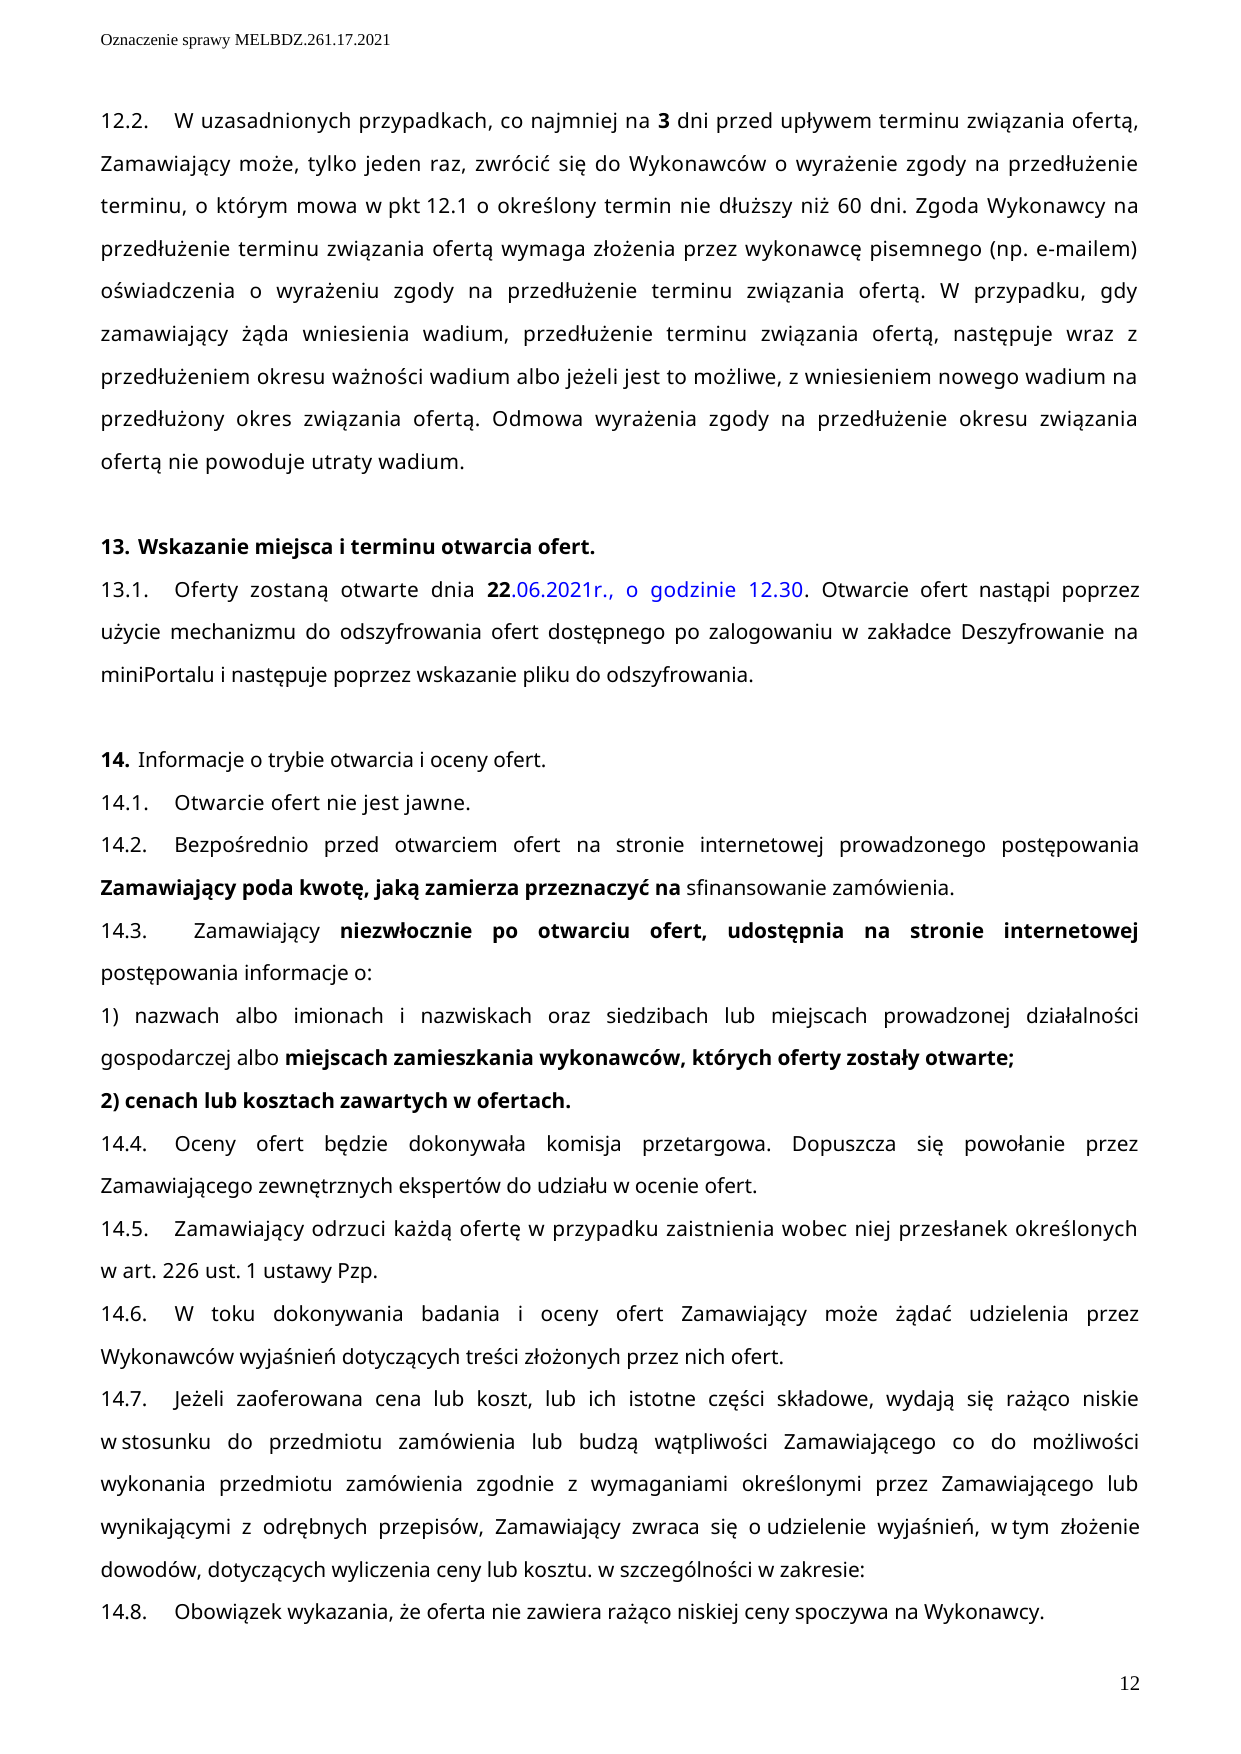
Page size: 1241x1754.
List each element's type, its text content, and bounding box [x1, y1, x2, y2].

list Zamawiający niezwłocznie po otwarciu ofert, udostępnia na stronie internetowej postępowania informacje o: [100, 916, 1140, 987]
text 1) nazwach albo imionach i nazwiskach oraz siedzibach lub miejscach prowadzonej działalności gospodarczej albo miejscach zamieszkania wykonawców, których oferty zostały otwarte; [100, 1001, 1140, 1072]
text 13.1. Oferty zostaną otwarte dnia 22.06.2021r., o godzinie 12.30. Otwarcie ofert nastąpi poprzez użycie mechanizmu do odszyfrowania ofert dostępnego po zalogowaniu w zakładce Deszyfrowanie na miniPortalu i następuje poprzez wskazanie pliku do odszyfrowania. [100, 575, 1140, 688]
text 12.2. W uzasadnionych przypadkach, co najmniej na 3 dni przed upływem terminu związania ofertą, Zamawiający może, tylko jeden raz, zwrócić się do Wykonawców o wyrażenie zgody na przedłużenie terminu, o którym mowa w pkt 12.1 o określony termin nie dłuższy niż 60 dni. Zgoda Wykonawcy na przedłużenie terminu związania ofertą wymaga złożenia przez wykonawcę pisemnego (np. e-mailem) oświadczenia o wyrażeniu zgody na przedłużenie terminu związania ofertą. W przypadku, gdy zamawiający żąda wniesienia wadium, przedłużenie terminu związania ofertą, następuje wraz z przedłużeniem okresu ważności wadium albo jeżeli jest to możliwe, z wniesieniem nowego wadium na przedłużony okres związania ofertą. Odmowa wyrażenia zgody na przedłużenie okresu związania ofertą nie powoduje utraty wadium. [100, 106, 1140, 476]
list Wskazanie miejsca i terminu otwarcia ofert. [100, 532, 1140, 561]
list Jeżeli zaoferowana cena lub koszt, lub ich istotne części składowe, wydają się rażąco niskie w stosunku do przedmiotu zamówienia lub budzą wątpliwości Zamawiającego co do możliwości wykonania przedmiotu zamówienia zgodnie z wymaganiami określonymi przez Zamawiającego lub wynikającymi z odrębnych przepisów, Zamawiający zwraca się o udzielenie wyjaśnień, w tym złożenie dowodów, dotyczących wyliczenia ceny lub kosztu. w szczególności w zakresie: [100, 1384, 1140, 1583]
list Informacje o trybie otwarcia i oceny ofert. [100, 745, 1140, 774]
text 14.1. Otwarcie ofert nie jest jawne. [100, 788, 1140, 816]
list W toku dokonywania badania i oceny ofert Zamawiający może żądać udzielenia przez Wykonawców wyjaśnień dotyczących treści złożonych przez nich ofert. [100, 1299, 1140, 1370]
list Zamawiający odrzuci każdą ofertę w przypadku zaistnienia wobec niej przesłanek określonych w art. 226 ust. 1 ustawy Pzp. [100, 1214, 1140, 1285]
list Oceny ofert będzie dokonywała komisja przetargowa. Dopuszcza się powołanie przez Zamawiającego zewnętrznych ekspertów do udziału w ocenie ofert. [100, 1129, 1140, 1200]
text 2) cenach lub kosztach zawartych w ofertach. [100, 1086, 1140, 1114]
list Bezpośrednio przed otwarciem ofert na stronie internetowej prowadzonego postępowania Zamawiający poda kwotę, jaką zamierza przeznaczyć na sfinansowanie zamówienia. [100, 831, 1140, 902]
list Obowiązek wykazania, że oferta nie zawiera rażąco niskiej ceny spoczywa na Wykonawcy. [100, 1597, 1140, 1626]
